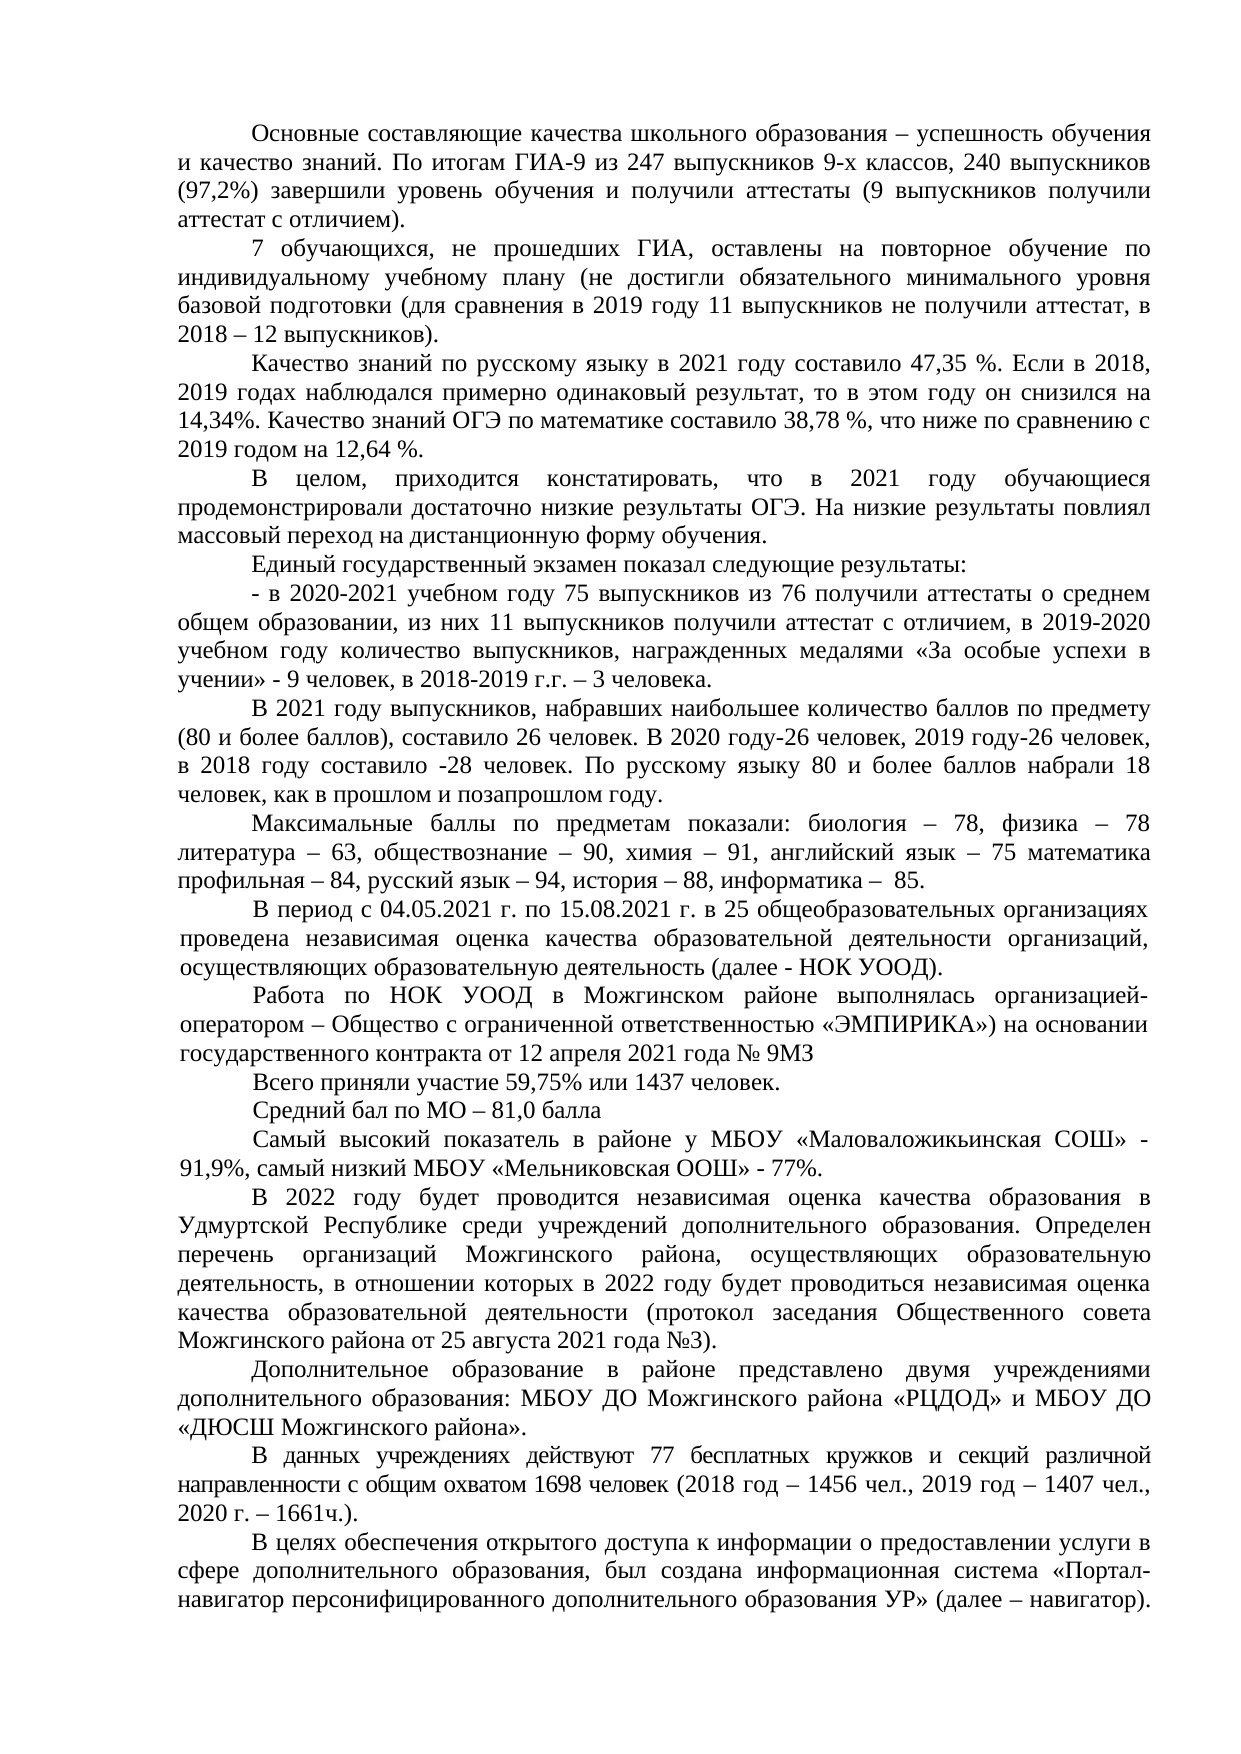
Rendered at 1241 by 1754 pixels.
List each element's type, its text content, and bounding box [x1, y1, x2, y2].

text Максимальные баллы по предметам показали: биология – 78, физика – 78 литература – 63, обществознание – 90, химия – 91, английский язык – 75 математика профильная – 84, русский язык – 94, история – 88, информатика – 85. [177, 808, 1152, 894]
text Единый государственный экзамен показал следующие результаты: [177, 549, 1152, 578]
text Самый высокий показатель в районе у МБОУ «Маловаложикьинская СОШ» - 91,9%, самый низкий МБОУ «Мельниковская ООШ» - 77%. [179, 1124, 1149, 1182]
text Всего приняли участие 59,75% или 1437 человек. [179, 1067, 1149, 1096]
text В период с 04.05.2021 г. по 15.08.2021 г. в 25 общеобразовательных организациях проведена независимая оценка качества образовательной деятельности организаций, осуществляющих образовательную деятельность (далее - НОК УООД). [179, 894, 1149, 981]
text В 2021 году выпускников, набравших наибольшее количество баллов по предмету (80 и более баллов), составило 26 человек. В 2020 году-26 человек, 2019 году-26 человек, в 2018 году составило -28 человек. По русскому языку 80 и более баллов набрали 18 человек, как в прошлом и позапрошлом году. [177, 693, 1152, 808]
text - в 2020-2021 учебном году 75 выпускников из 76 получили аттестаты о среднем общем образовании, из них 11 выпускников получили аттестат с отличием, в 2019-2020 учебном году количество выпускников, награжденных медалями «За особые успехи в учении» - 9 человек, в 2018-2019 г.г. – 3 человека. [177, 578, 1152, 693]
text Работа по НОК УООД в Можгинском районе выполнялась организацией-оператором – Общество с ограниченной ответственностью «ЭМПИРИКА») на основании государственного контракта от 12 апреля 2021 года № 9МЗ [179, 981, 1149, 1067]
text Дополнительное образование в районе представлено двумя учреждениями дополнительного образования: МбОУ ДО Можгинского района «рцДод» и МБОУ ДО «ДЮСШ Можгинского района». [177, 1354, 1152, 1441]
text В 2022 году будет проводится независимая оценка качества образования в Удмуртской Республике среди учреждений дополнительного образования. Определен перечень организаций Можгинского района, осуществляющих образовательную деятельность, в отношении которых в 2022 году будет проводиться независимая оценка качества образовательной деятельности (протокол заседания Общественного совета Можгинского района от 25 августа 2021 года №3). [177, 1182, 1152, 1354]
text Основные составляющие качества школьного образования – успешность обучения и качество знаний. По итогам ГИА-9 из 247 выпускников 9-х классов, 240 выпускников (97,2%) завершили уровень обучения и получили аттестаты (9 выпускников получили аттестат с отличием). [177, 118, 1152, 233]
text 7 обучающихся, не прошедших ГИА, оставлены на повторное обучение по индивидуальному учебному плану (не достигли обязательного минимального уровня базовой подготовки (для сравнения в 2019 году 11 выпускников не получили аттестат, в 2018 – 12 выпускников). [177, 233, 1152, 348]
text В целом, приходится констатировать, что в 2021 году обучающиеся продемонстрировали достаточно низкие результаты ОГЭ. На низкие результаты повлиял массовый переход на дистанционную форму обучения. [177, 463, 1152, 549]
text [177, 1527, 1152, 1613]
text Средний бал по МО – 81,0 балла [179, 1096, 1149, 1124]
text В данных учреждениях действуют 77 бесплатных кружков и секций различной направленности с общим охватом 1698 человек (2018 год – 1456 чел., 2019 год – 1407 чел., 2020 г. – 1661ч.). [177, 1441, 1152, 1527]
text Качество знаний по русскому языку в 2021 году составило 47,35 %. Если в 2018, 2019 годах наблюдался примерно одинаковый результат, то в этом году он снизился на 14,34%. Качество знаний ОГЭ по математике составило 38,78 %, что ниже по сравнению с 2019 годом на 12,64 %. [177, 348, 1152, 463]
